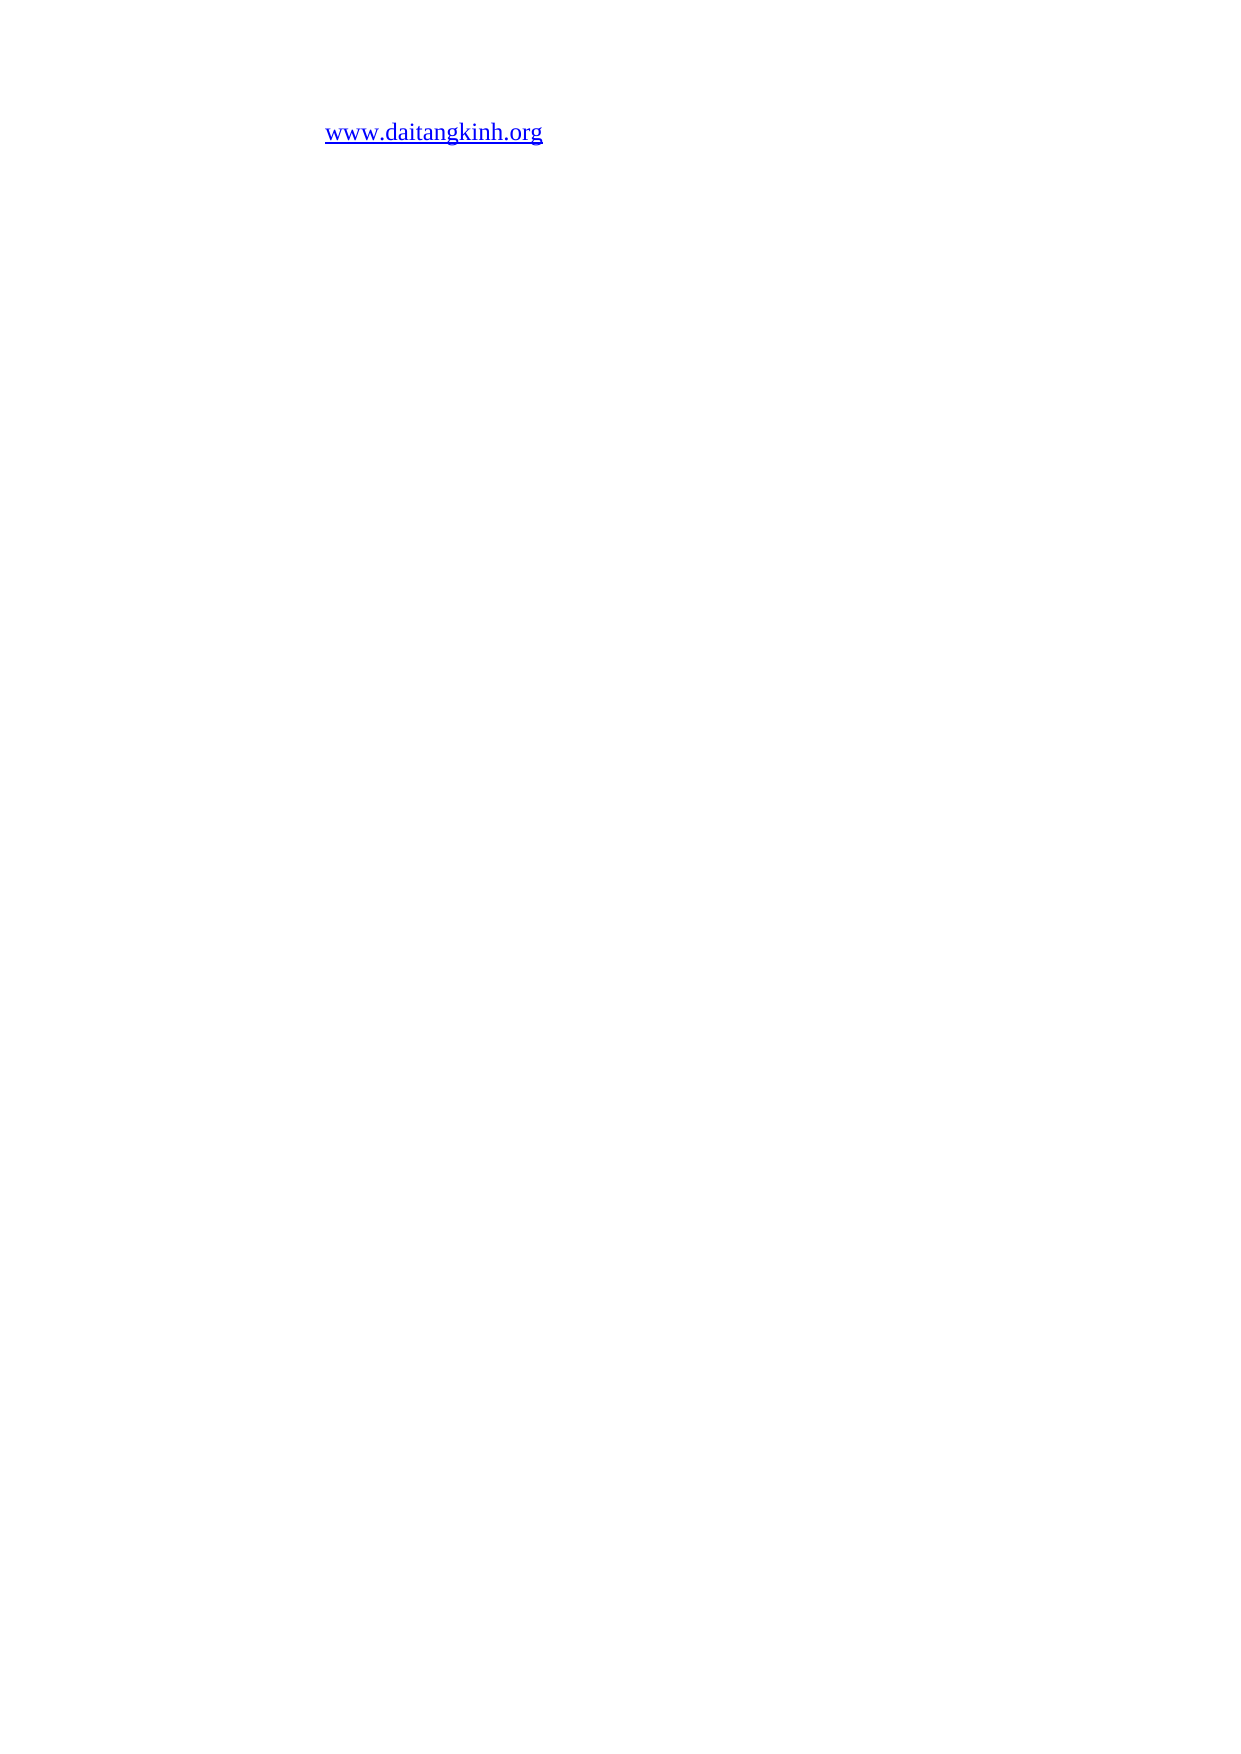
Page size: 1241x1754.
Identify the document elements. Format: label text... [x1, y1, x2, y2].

text www.daitangkinh.org [325, 117, 1065, 146]
